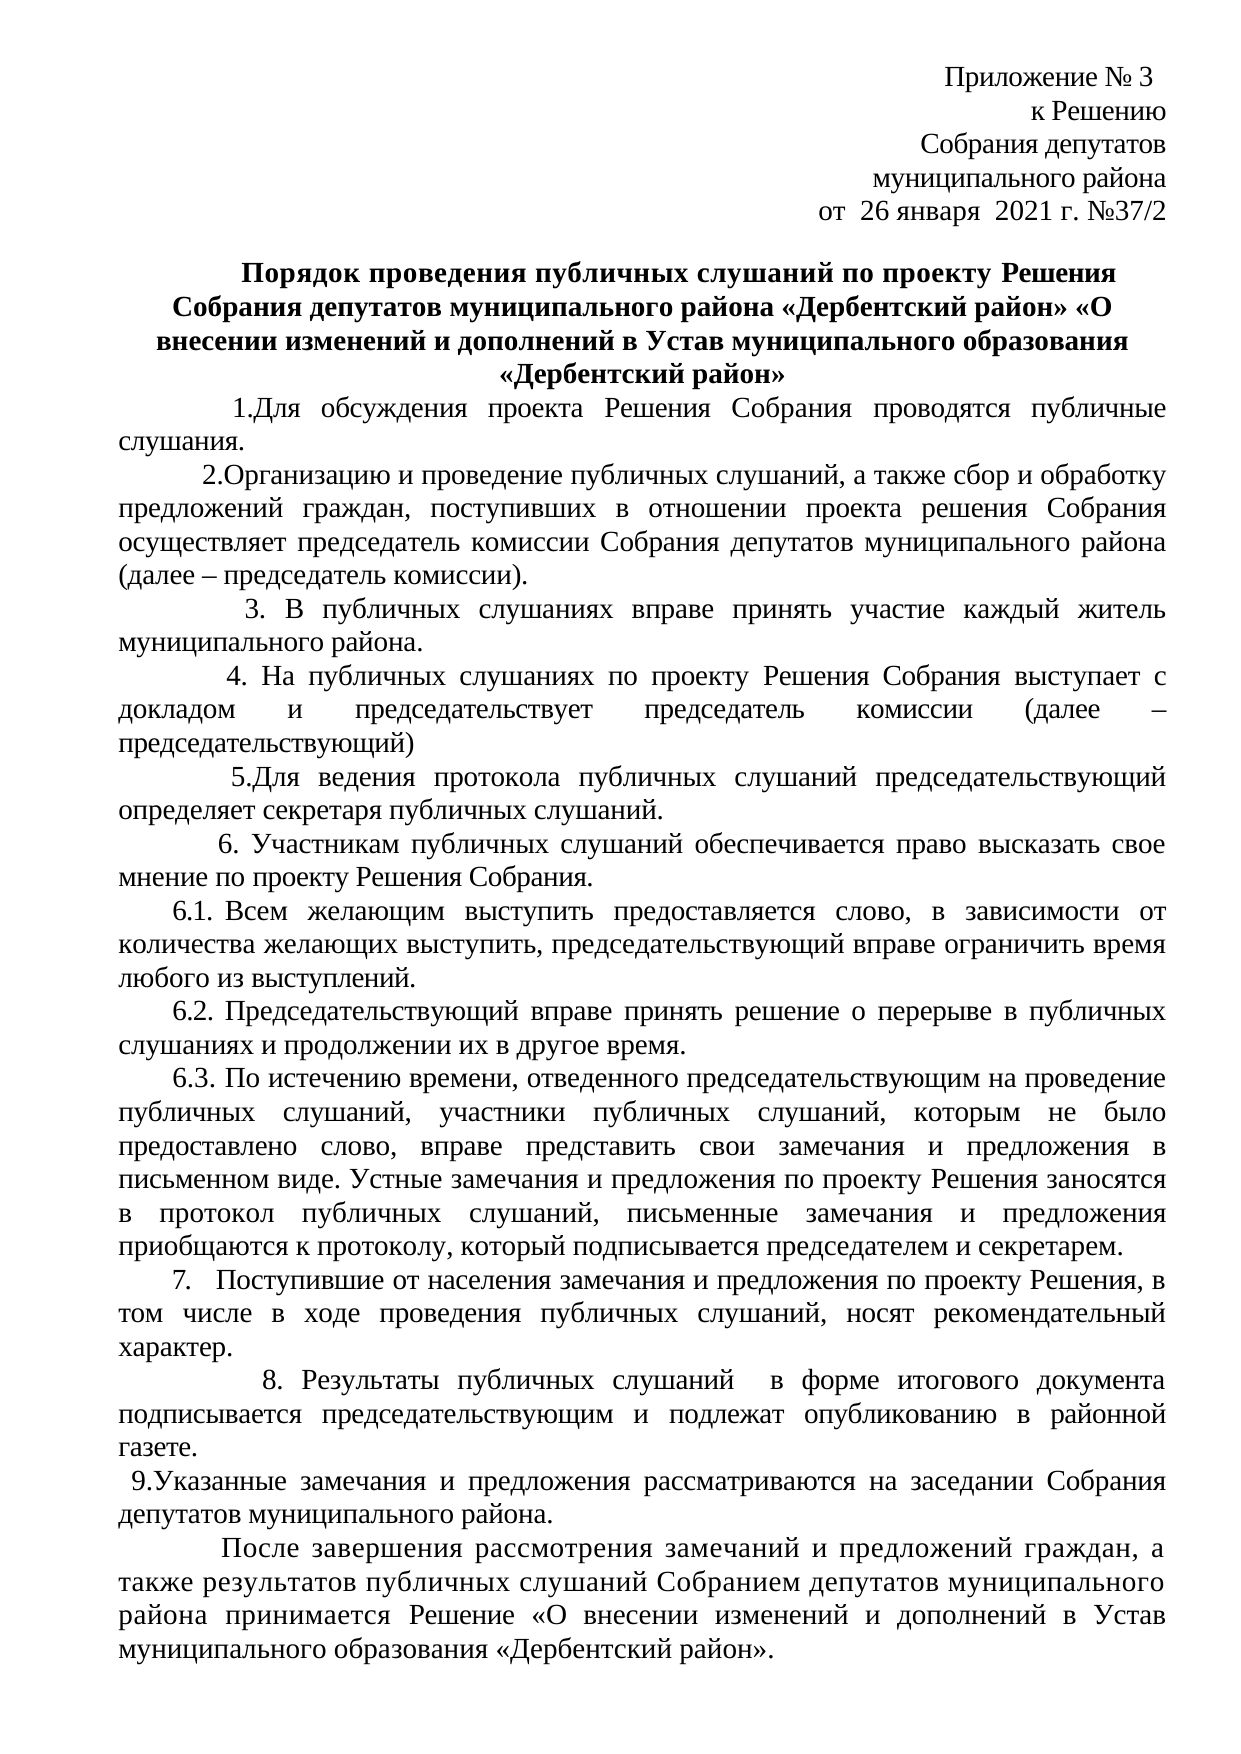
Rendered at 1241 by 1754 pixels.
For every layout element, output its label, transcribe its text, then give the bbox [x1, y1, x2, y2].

text к Решению [118, 93, 1167, 126]
text 2.Организацию и проведение публичных слушаний, а также сбор и обработку предложений граждан, поступивших в отношении проекта решения Собрания осуществляет председатель комиссии Собрания депутатов муниципального района (далее – председатель комиссии). [118, 457, 1167, 591]
text от 26 января 2021 г. №37/2 [118, 193, 1167, 227]
list По истечению времени, отведенного председательствующим на проведение публичных слушаний, участники публичных слушаний, которым не было предоставлено слово, вправе представить свои замечания и предложения в письменном виде. Устные замечания и предложения по проекту Решения заносятся в протокол публичных слушаний, письменные замечания и предложения приобщаются к протоколу, который подписывается председателем и секретарем. [118, 1061, 1167, 1262]
text 6. Участникам публичных слушаний обеспечивается право высказать свое мнение по проекту Решения Собрания. [118, 826, 1167, 893]
text Порядок проведения публичных слушаний по проекту Решения Собрания депутатов муниципального района «Дербентский район» «О внесении изменений и дополнений в Устав муниципального образования «Дербентский район» [118, 256, 1167, 390]
text 5.Для ведения протокола публичных слушаний председательствующий определяет секретаря публичных слушаний. [118, 759, 1167, 826]
text Приложение № 3 [118, 59, 1167, 93]
text муниципального района [118, 160, 1167, 193]
text 8. Результаты публичных слушаний в форме итогового документа подписывается председательствующим и подлежат опубликованию в районной газете. [118, 1362, 1167, 1463]
list Поступившие от населения замечания и предложения по проекту Решения, в том числе в ходе проведения публичных слушаний, носят рекомендательный характер. [118, 1262, 1167, 1362]
list Всем желающим выступить предоставляется слово, в зависимости от количества желающих выступить, председательствующий вправе ограничить время любого из выступлений. [118, 893, 1167, 993]
text 4. На публичных слушаниях по проекту Решения Собрания выступает с докладом и председательствует председатель комиссии (далее – председательствующий) [118, 658, 1167, 759]
list Председательствующий вправе принять решение о перерыве в публичных слушаниях и продолжении их в другое время. [118, 993, 1167, 1061]
text 1.Для обсуждения проекта Решения Собрания проводятся публичные слушания. [118, 390, 1167, 457]
text 3. В публичных слушаниях вправе принять участие каждый житель муниципального района. [118, 591, 1167, 658]
text После завершения рассмотрения замечаний и предложений граждан, а также результатов публичных слушаний Собранием депутатов муниципального района принимается Решение «О внесении изменений и дополнений в Устав муниципального образования «Дербентский район». [118, 1530, 1167, 1664]
text 9.Указанные замечания и предложения рассматриваются на заседании Собрания депутатов муниципального района. [118, 1463, 1167, 1530]
text Собрания депутатов [118, 126, 1167, 160]
